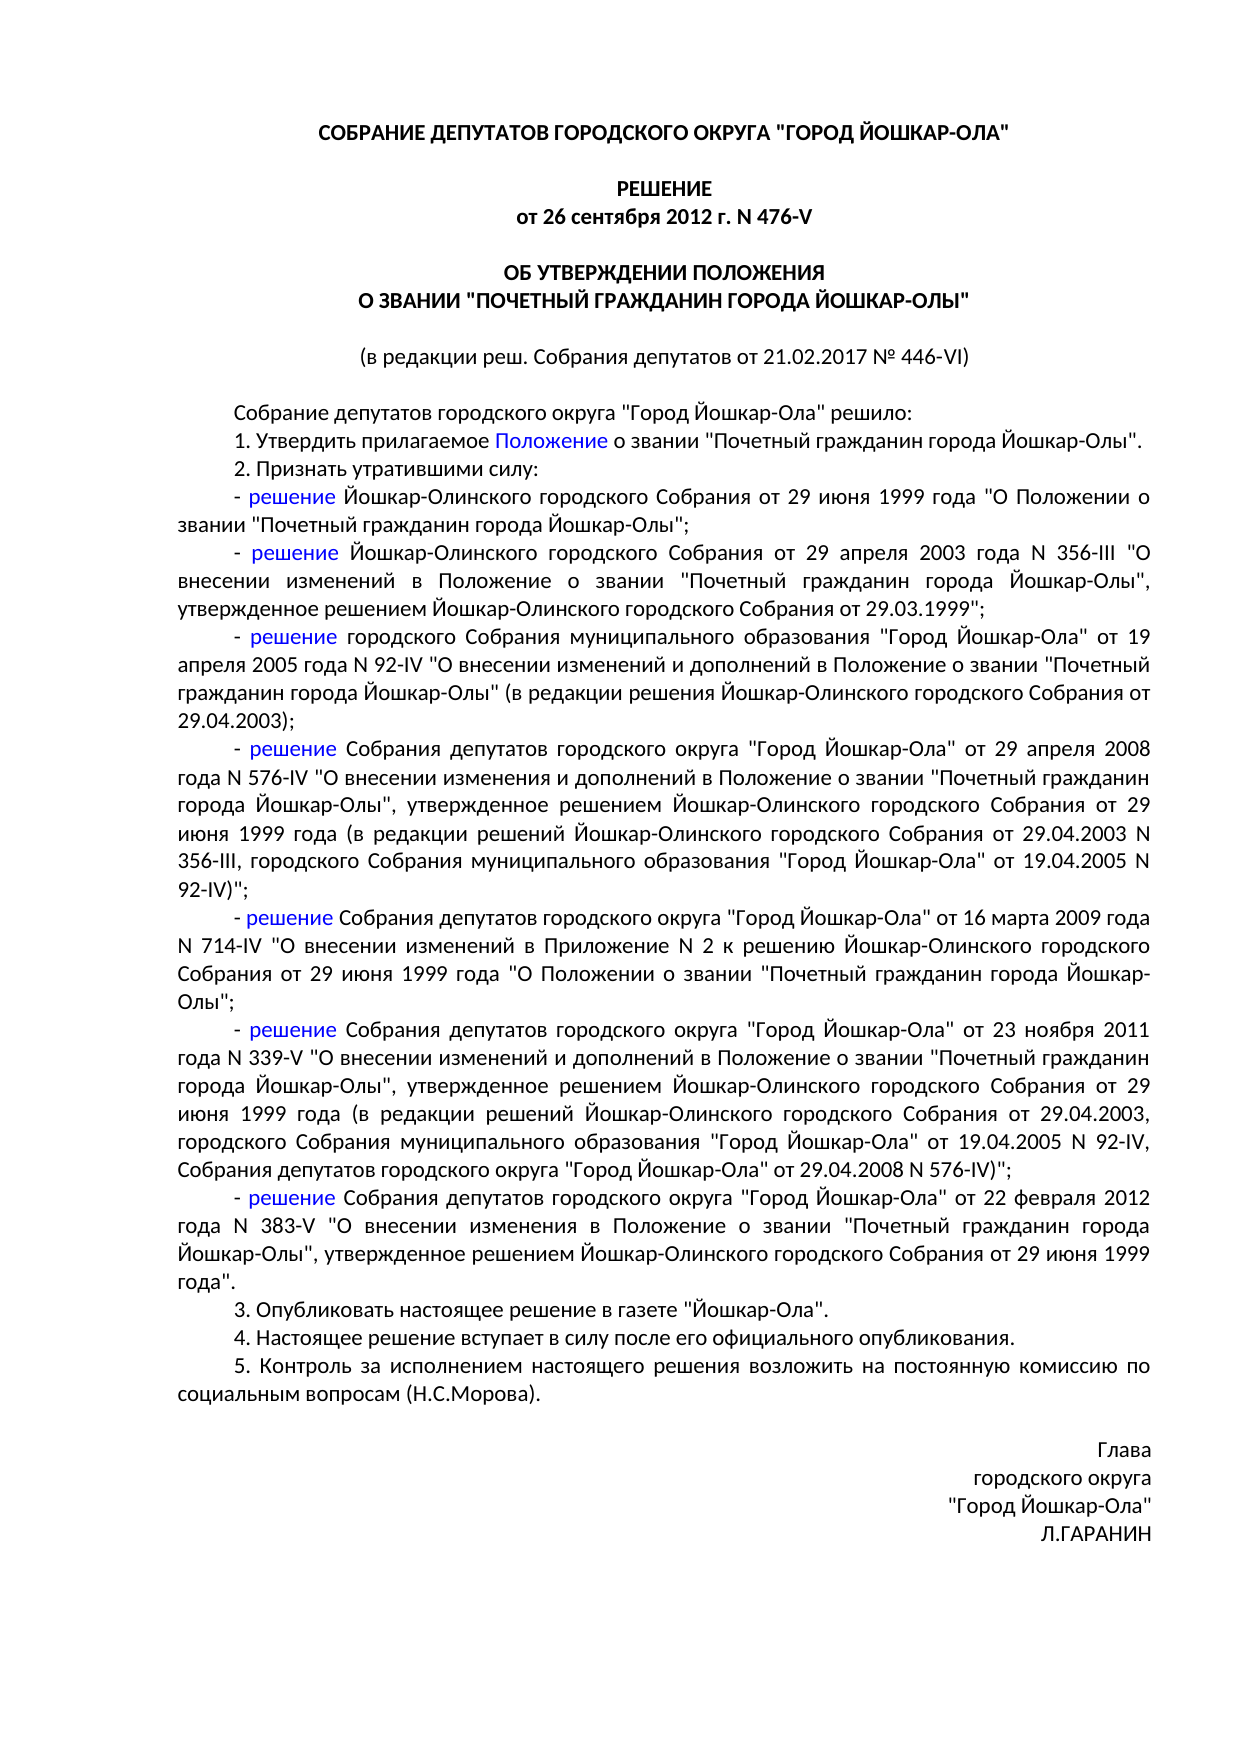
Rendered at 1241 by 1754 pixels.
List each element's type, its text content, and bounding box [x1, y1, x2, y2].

text Глава [177, 1435, 1152, 1463]
text О ЗВАНИИ "ПОЧЕТНЫЙ ГРАЖДАНИН ГОРОДА ЙОШКАР-ОЛЫ" [177, 286, 1152, 314]
text Л.ГАРАНИН [177, 1519, 1152, 1547]
text Собрание депутатов городского округа "Город Йошкар-Ола" решило: [177, 398, 1152, 426]
text - решение Собрания депутатов городского округа "Город Йошкар-Ола" от 16 марта 2009 года N 714-IV "О внесении изменений в Приложение N 2 к решению Йошкар-Олинского городского Собрания от 29 июня 1999 года "О Положении о звании "Почетный гражданин города Йошкар-Олы"; [177, 903, 1152, 1015]
text 4. Настоящее решение вступает в силу после его официального опубликования. [177, 1323, 1152, 1351]
text 3. Опубликовать настоящее решение в газете "Йошкар-Ола". [177, 1295, 1152, 1323]
text 5. Контроль за исполнением настоящего решения возложить на постоянную комиссию по социальным вопросам (Н.С.Морова). [177, 1351, 1152, 1407]
text СОБРАНИЕ ДЕПУТАТОВ ГОРОДСКОГО ОКРУГА "ГОРОД ЙОШКАР-ОЛА" [177, 118, 1152, 146]
text 1. Утвердить прилагаемое Положение о звании "Почетный гражданин города Йошкар-Олы". [177, 426, 1152, 454]
text - решение Йошкар-Олинского городского Собрания от 29 апреля 2003 года N 356-III "О внесении изменений в Положение о звании "Почетный гражданин города Йошкар-Олы", утвержденное решением Йошкар-Олинского городского Собрания от 29.03.1999"; [177, 538, 1152, 622]
text - решение Собрания депутатов городского округа "Город Йошкар-Ола" от 22 февраля 2012 года N 383-V "О внесении изменения в Положение о звании "Почетный гражданин города Йошкар-Олы", утвержденное решением Йошкар-Олинского городского Собрания от 29 июня 1999 года". [177, 1183, 1152, 1295]
text - решение Йошкар-Олинского городского Собрания от 29 июня 1999 года "О Положении о звании "Почетный гражданин города Йошкар-Олы"; [177, 482, 1152, 538]
text (в редакции реш. Собрания депутатов от 21.02.2017 № 446-VI) [177, 342, 1152, 370]
text ОБ УТВЕРЖДЕНИИ ПОЛОЖЕНИЯ [177, 258, 1152, 286]
text 2. Признать утратившими силу: [177, 454, 1152, 482]
text городского округа [177, 1463, 1152, 1491]
text РЕШЕНИЕ [177, 174, 1152, 202]
text - решение Собрания депутатов городского округа "Город Йошкар-Ола" от 29 апреля 2008 года N 576-IV "О внесении изменения и дополнений в Положение о звании "Почетный гражданин города Йошкар-Олы", утвержденное решением Йошкар-Олинского городского Собрания от 29 июня 1999 года (в редакции решений Йошкар-Олинского городского Собрания от 29.04.2003 N 356-III, городского Собрания муниципального образования "Город Йошкар-Ола" от 19.04.2005 N 92-IV)"; [177, 734, 1152, 903]
text "Город Йошкар-Ола" [177, 1491, 1152, 1519]
text - решение Собрания депутатов городского округа "Город Йошкар-Ола" от 23 ноября 2011 года N 339-V "О внесении изменений и дополнений в Положение о звании "Почетный гражданин города Йошкар-Олы", утвержденное решением Йошкар-Олинского городского Собрания от 29 июня 1999 года (в редакции решений Йошкар-Олинского городского Собрания от 29.04.2003, городского Собрания муниципального образования "Город Йошкар-Ола" от 19.04.2005 N 92-IV, Собрания депутатов городского округа "Город Йошкар-Ола" от 29.04.2008 N 576-IV)"; [177, 1015, 1152, 1183]
text - решение городского Собрания муниципального образования "Город Йошкар-Ола" от 19 апреля 2005 года N 92-IV "О внесении изменений и дополнений в Положение о звании "Почетный гражданин города Йошкар-Олы" (в редакции решения Йошкар-Олинского городского Собрания от 29.04.2003); [177, 622, 1152, 734]
text от 26 сентября 2012 г. N 476-V [177, 202, 1152, 230]
